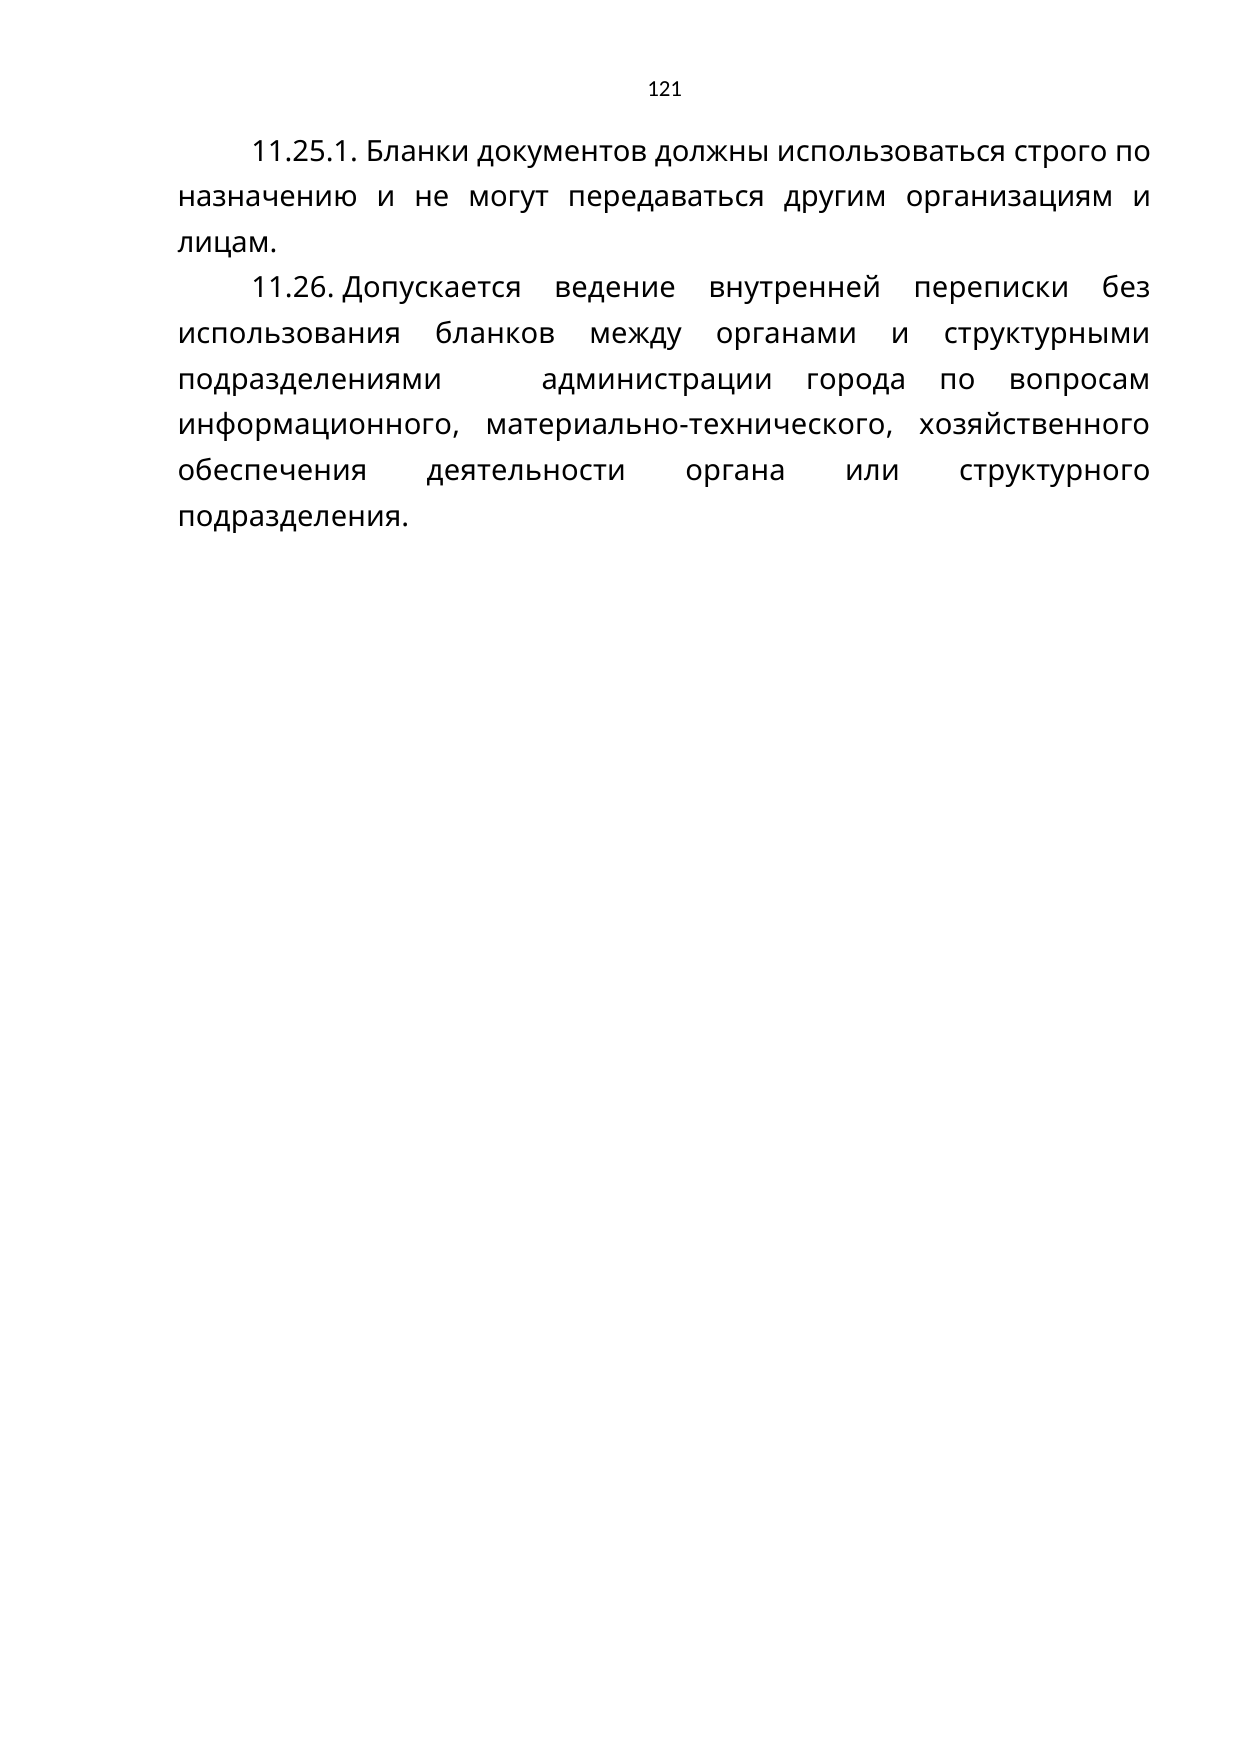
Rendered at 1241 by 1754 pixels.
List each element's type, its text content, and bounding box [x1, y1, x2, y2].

text 11.26. Допускается ведение внутренней переписки без использования бланков между органами и структурными подразделениями администрации города по вопросам информационного, материально-технического, хозяйственного обеспечения деятельности органа или структурного подразделения. [177, 267, 1152, 534]
text 11.25.1. Бланки документов должны использоваться строго по назначению и не могут передаваться другим организациям и лицам. [177, 130, 1152, 261]
